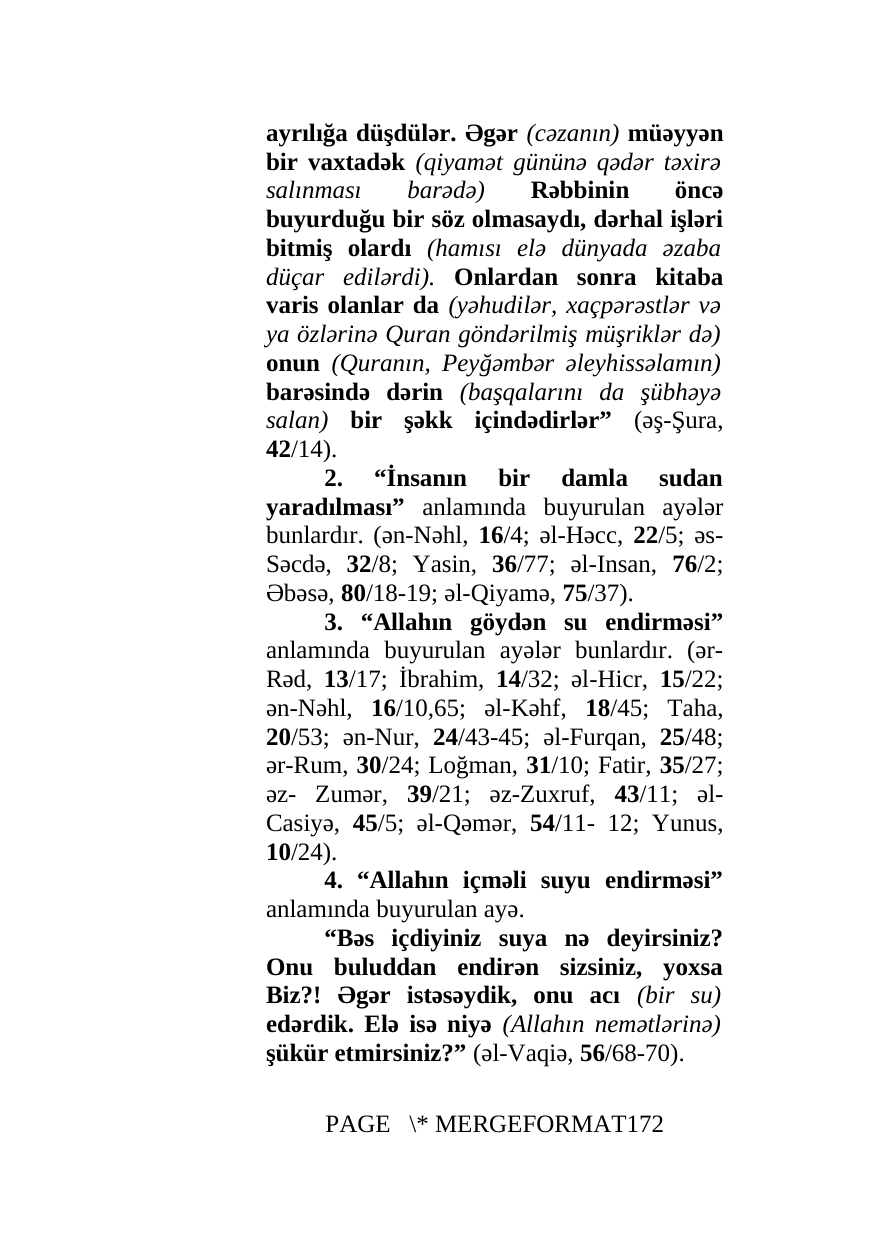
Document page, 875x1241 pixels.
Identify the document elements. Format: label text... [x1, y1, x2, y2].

text “Bəs içdiyiniz suya nə deyirsiniz? Onu buluddan endirən sizsiniz, yoxsa Biz?! Əgər istəsəydik, onu acı (bir su) edərdik. Elə isə niyə (Allahın nemətlərinə) şükür etmirsiniz?” (əl-Vaqiə, 56/68-70). [266, 923, 723, 1067]
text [266, 118, 723, 463]
text 3. “Allahın göydən su endirməsi” anlamında buyurulan ayələr bunlardır. (ər-Rəd, 13/17; İbrahim, 14/32; əl-Hicr, 15/22; ən-Nəhl, 16/10,65; əl-Kəhf, 18/45; Taha, 20/53; ən-Nur, 24/43-45; əl-Furqan, 25/48; ər-Rum, 30/24; Loğman, 31/10; Fatir, 35/27; əz- Zumər, 39/21; əz-Zuxruf, 43/11; əl-Casiyə, 45/5; əl-Qəmər, 54/11- 12; Yunus, 10/24). [266, 607, 723, 866]
text 4. “Allahın içməli suyu endirməsi” anlamında buyurulan ayə. [266, 866, 723, 923]
text 2. “İnsanın bir damla sudan yaradılması” anlamında buyurulan ayələr bunlardır. (ən-Nəhl, 16/4; əl-Həcc, 22/5; əs- Səcdə, 32/8; Yasin, 36/77; əl-Insan, 76/2; Əbəsə, 80/18-19; əl-Qiyamə, 75/37). [266, 463, 723, 607]
